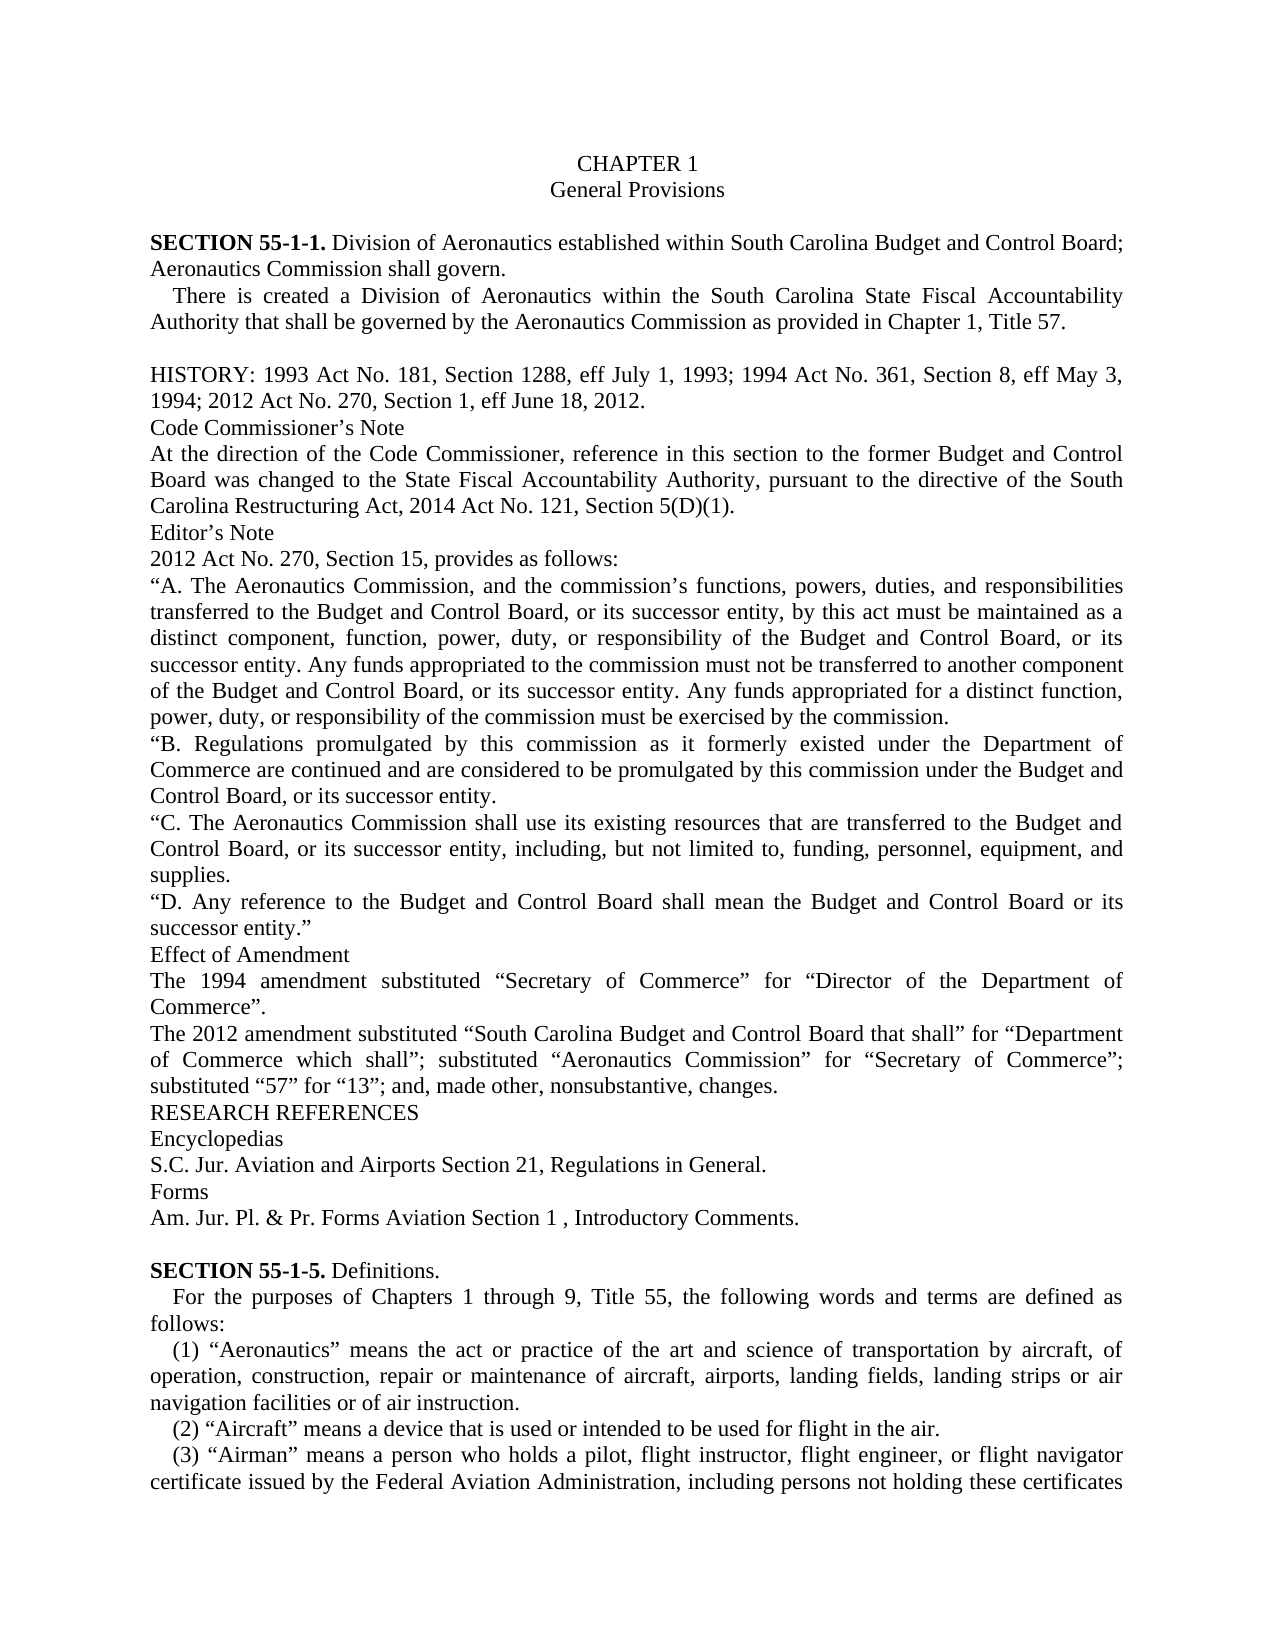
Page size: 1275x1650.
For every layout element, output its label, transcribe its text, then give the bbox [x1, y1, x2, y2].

text SECTION 55-1-1. Division of Aeronautics established within South Carolina Budget and Control Board; Aeronautics Commission shall govern. [150, 229, 1125, 282]
text S.C. Jur. Aviation and Airports Section 21, Regulations in General. [150, 1151, 1125, 1178]
text HISTORY: 1993 Act No. 181, Section 1288, eff July 1, 1993; 1994 Act No. 361, Section 8, eff May 3, 1994; 2012 Act No. 270, Section 1, eff June 18, 2012. [150, 361, 1125, 413]
text “A. The Aeronautics Commission, and the commission’s functions, powers, duties, and responsibilities transferred to the Budget and Control Board, or its successor entity, by this act must be maintained as a distinct component, function, power, duty, or responsibility of the Budget and Control Board, or its successor entity. Any funds appropriated to the commission must not be transferred to another component of the Budget and Control Board, or its successor entity. Any funds appropriated for a distinct function, power, duty, or responsibility of the commission must be exercised by the commission. [150, 572, 1125, 730]
text There is created a Division of Aeronautics within the South Carolina State Fiscal Accountability Authority that shall be governed by the Aeronautics Commission as provided in Chapter 1, Title 57. [150, 282, 1125, 334]
text The 2012 amendment substituted “South Carolina Budget and Control Board that shall” for “Department of Commerce which shall”; substituted “Aeronautics Commission” for “Secretary of Commerce”; substituted “57” for “13”; and, made other, nonsubstantive, changes. [150, 1020, 1125, 1099]
text Effect of Amendment [150, 941, 1125, 967]
text “D. Any reference to the Budget and Control Board shall mean the Budget and Control Board or its successor entity.” [150, 888, 1125, 941]
text General Provisions [150, 176, 1125, 203]
text SECTION 55-1-5. Definitions. [150, 1257, 1125, 1283]
text Editor’s Note [150, 519, 1125, 545]
text (2) “Aircraft” means a device that is used or intended to be used for flight in the air. [150, 1415, 1125, 1441]
text The 1994 amendment substituted “Secretary of Commerce” for “Director of the Department of Commerce”. [150, 967, 1125, 1020]
text Encyclopedias [150, 1125, 1125, 1151]
text (1) “Aeronautics” means the act or practice of the art and science of transportation by aircraft, of operation, construction, repair or maintenance of aircraft, airports, landing fields, landing strips or air navigation facilities or of air instruction. [150, 1336, 1125, 1415]
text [150, 1441, 1125, 1494]
text “B. Regulations promulgated by this commission as it formerly existed under the Department of Commerce are continued and are considered to be promulgated by this commission under the Budget and Control Board, or its successor entity. [150, 730, 1125, 809]
text RESEARCH REFERENCES [150, 1099, 1125, 1125]
text “C. The Aeronautics Commission shall use its existing resources that are transferred to the Budget and Control Board, or its successor entity, including, but not limited to, funding, personnel, equipment, and supplies. [150, 809, 1125, 888]
text CHAPTER 1 [150, 150, 1125, 176]
text 2012 Act No. 270, Section 15, provides as follows: [150, 545, 1125, 572]
text Forms [150, 1178, 1125, 1204]
text For the purposes of Chapters 1 through 9, Title 55, the following words and terms are defined as follows: [150, 1283, 1125, 1336]
text At the direction of the Code Commissioner, reference in this section to the former Budget and Control Board was changed to the State Fiscal Accountability Authority, pursuant to the directive of the South Carolina Restructuring Act, 2014 Act No. 121, Section 5(D)(1). [150, 440, 1125, 519]
text Code Commissioner’s Note [150, 413, 1125, 440]
text Am. Jur. Pl. & Pr. Forms Aviation Section 1 , Introductory Comments. [150, 1204, 1125, 1231]
